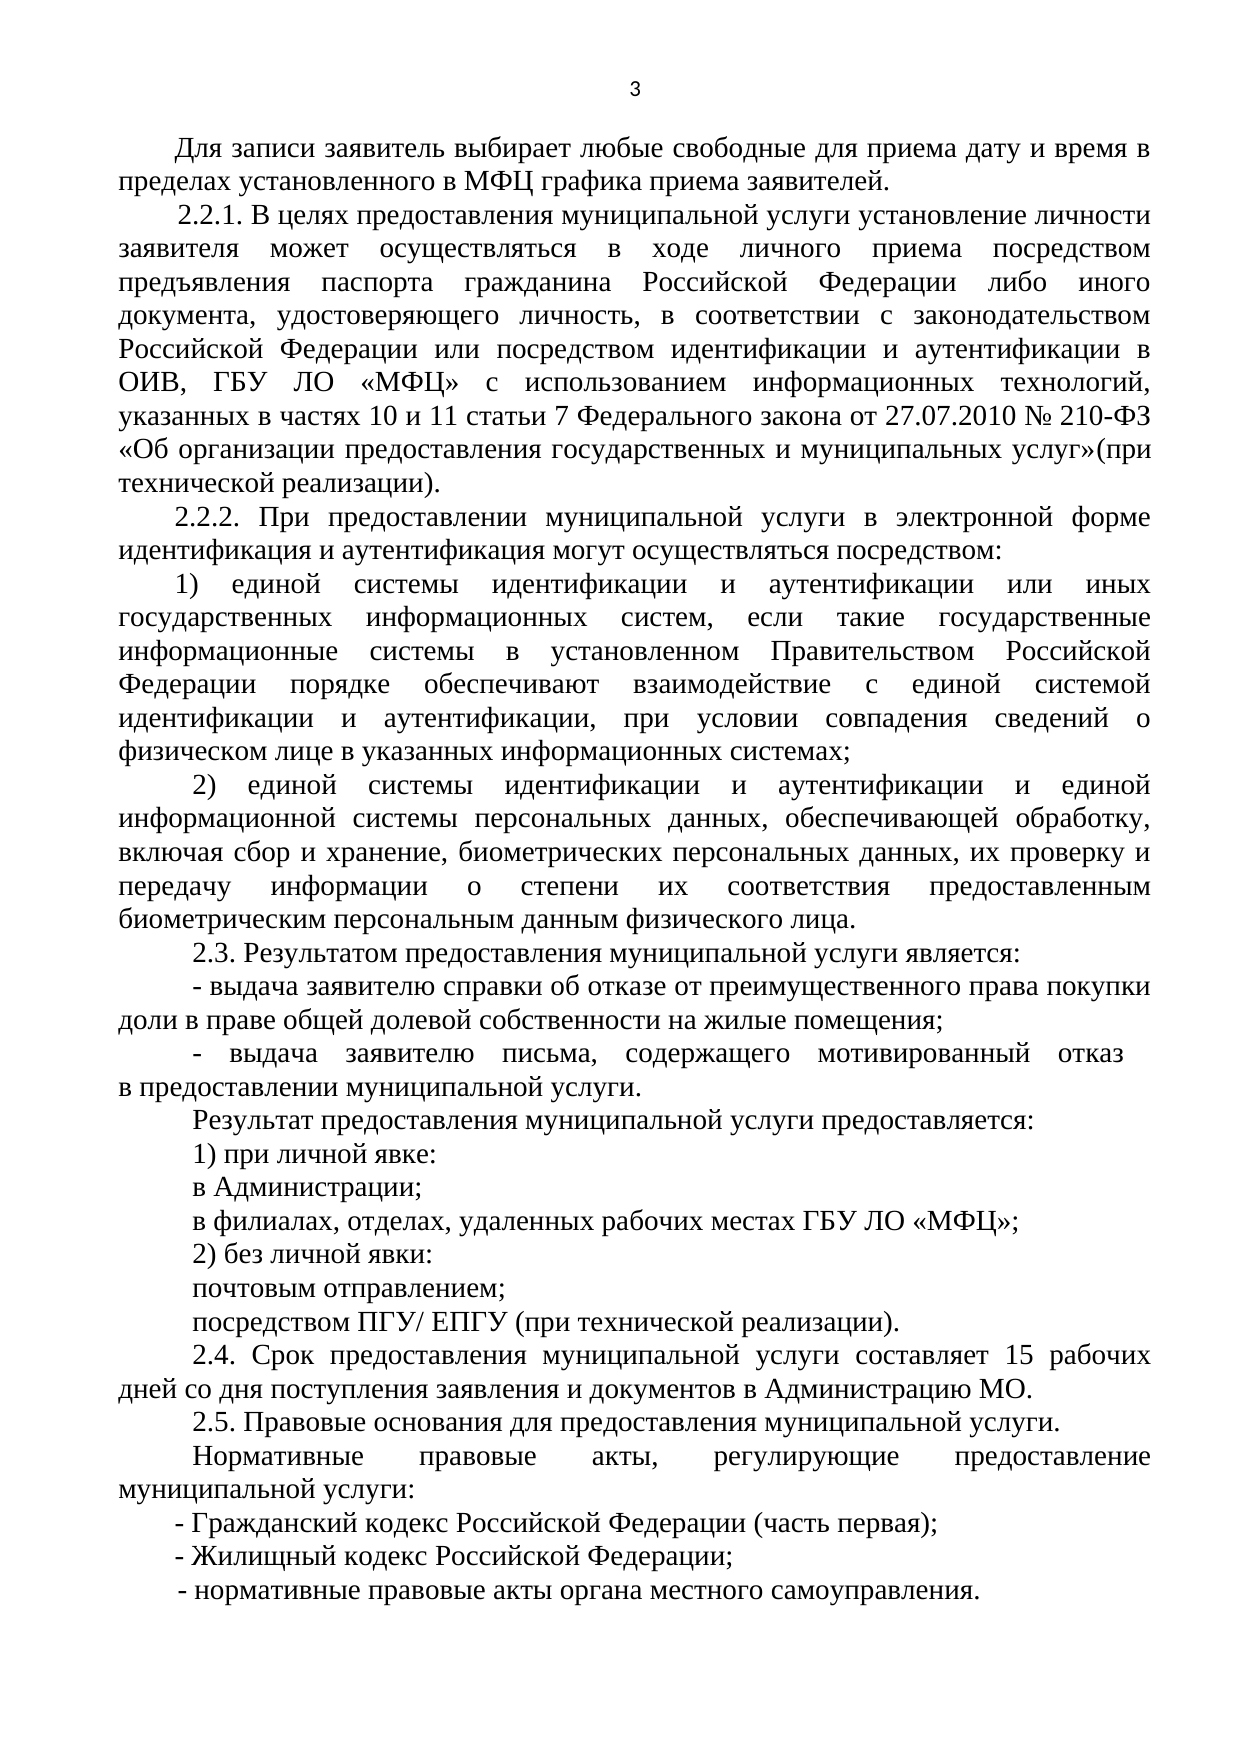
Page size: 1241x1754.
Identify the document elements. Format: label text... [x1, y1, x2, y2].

text в филиалах, отделах, удаленных рабочих местах ГБУ ЛО «МФЦ»; [118, 1203, 1152, 1237]
text - выдача заявителю письма, содержащего мотивированный отказ в предоставлении муниципальной услуги. [118, 1035, 1152, 1102]
text 2.2.2. При предоставлении муниципальной услуги в электронной форме идентификация и аутентификация могут осуществляться посредством: [118, 499, 1152, 566]
text 2.4. Срок предоставления муниципальной услуги составляет 15 рабочих дней со дня поступления заявления и документов в Администрацию МО. [118, 1337, 1152, 1404]
text - Гражданский кодекс Российской Федерации (часть первая); [118, 1505, 1152, 1538]
text 2) без личной явки: [118, 1237, 1152, 1270]
text посредством ПГУ/ ЕПГУ (при технической реализации). [118, 1304, 1152, 1337]
text в Администрации; [118, 1169, 1152, 1203]
text 2.5. Правовые основания для предоставления муниципальной услуги. [118, 1404, 1152, 1438]
text Нормативные правовые акты, регулирующие предоставление муниципальной услуги: [118, 1438, 1152, 1505]
text Результат предоставления муниципальной услуги предоставляется: [118, 1102, 1152, 1136]
text 1) единой системы идентификации и аутентификации или иных государственных информационных систем, если такие государственные информационные системы в установленном Правительством Российской Федерации порядке обеспечивают взаимодействие с единой системой идентификации и аутентификации, при условии совпадения сведений о физическом лице в указанных информационных системах; [118, 566, 1152, 767]
text - выдача заявителю справки об отказе от преимущественного права покупки доли в праве общей долевой собственности на жилые помещения; [118, 968, 1152, 1035]
text 2.3. Результатом предоставления муниципальной услуги является: [118, 935, 1152, 968]
text Для записи заявитель выбирает любые свободные для приема дату и время в пределах установленного в МФЦ графика приема заявителей. [118, 130, 1152, 197]
text 2.2.1. В целях предоставления муниципальной услуги установление личности заявителя может осуществляться в ходе личного приема посредством предъявления паспорта гражданина Российской Федерации либо иного документа, удостоверяющего личность, в соответствии с законодательством Российской Федерации или посредством идентификации и аутентификации в ОИВ, ГБУ ЛО «МФЦ» с использованием информационных технологий, указанных в частях 10 и 11 статьи 7 Федерального закона от 27.07.2010 № 210-ФЗ «Об организации предоставления государственных и муниципальных услуг»(при технической реализации). [118, 197, 1152, 499]
text почтовым отправлением; [118, 1270, 1152, 1304]
text 2) единой системы идентификации и аутентификации и единой информационной системы персональных данных, обеспечивающей обработку, включая сбор и хранение, биометрических персональных данных, их проверку и передачу информации о степени их соответствия предоставленным биометрическим персональным данным физического лица. [118, 767, 1152, 935]
text 1) при личной явке: [118, 1136, 1152, 1169]
text - Жилищный кодекс Российской Федерации; [118, 1538, 1152, 1572]
text - нормативные правовые акты органа местного самоуправления. [118, 1572, 1152, 1606]
